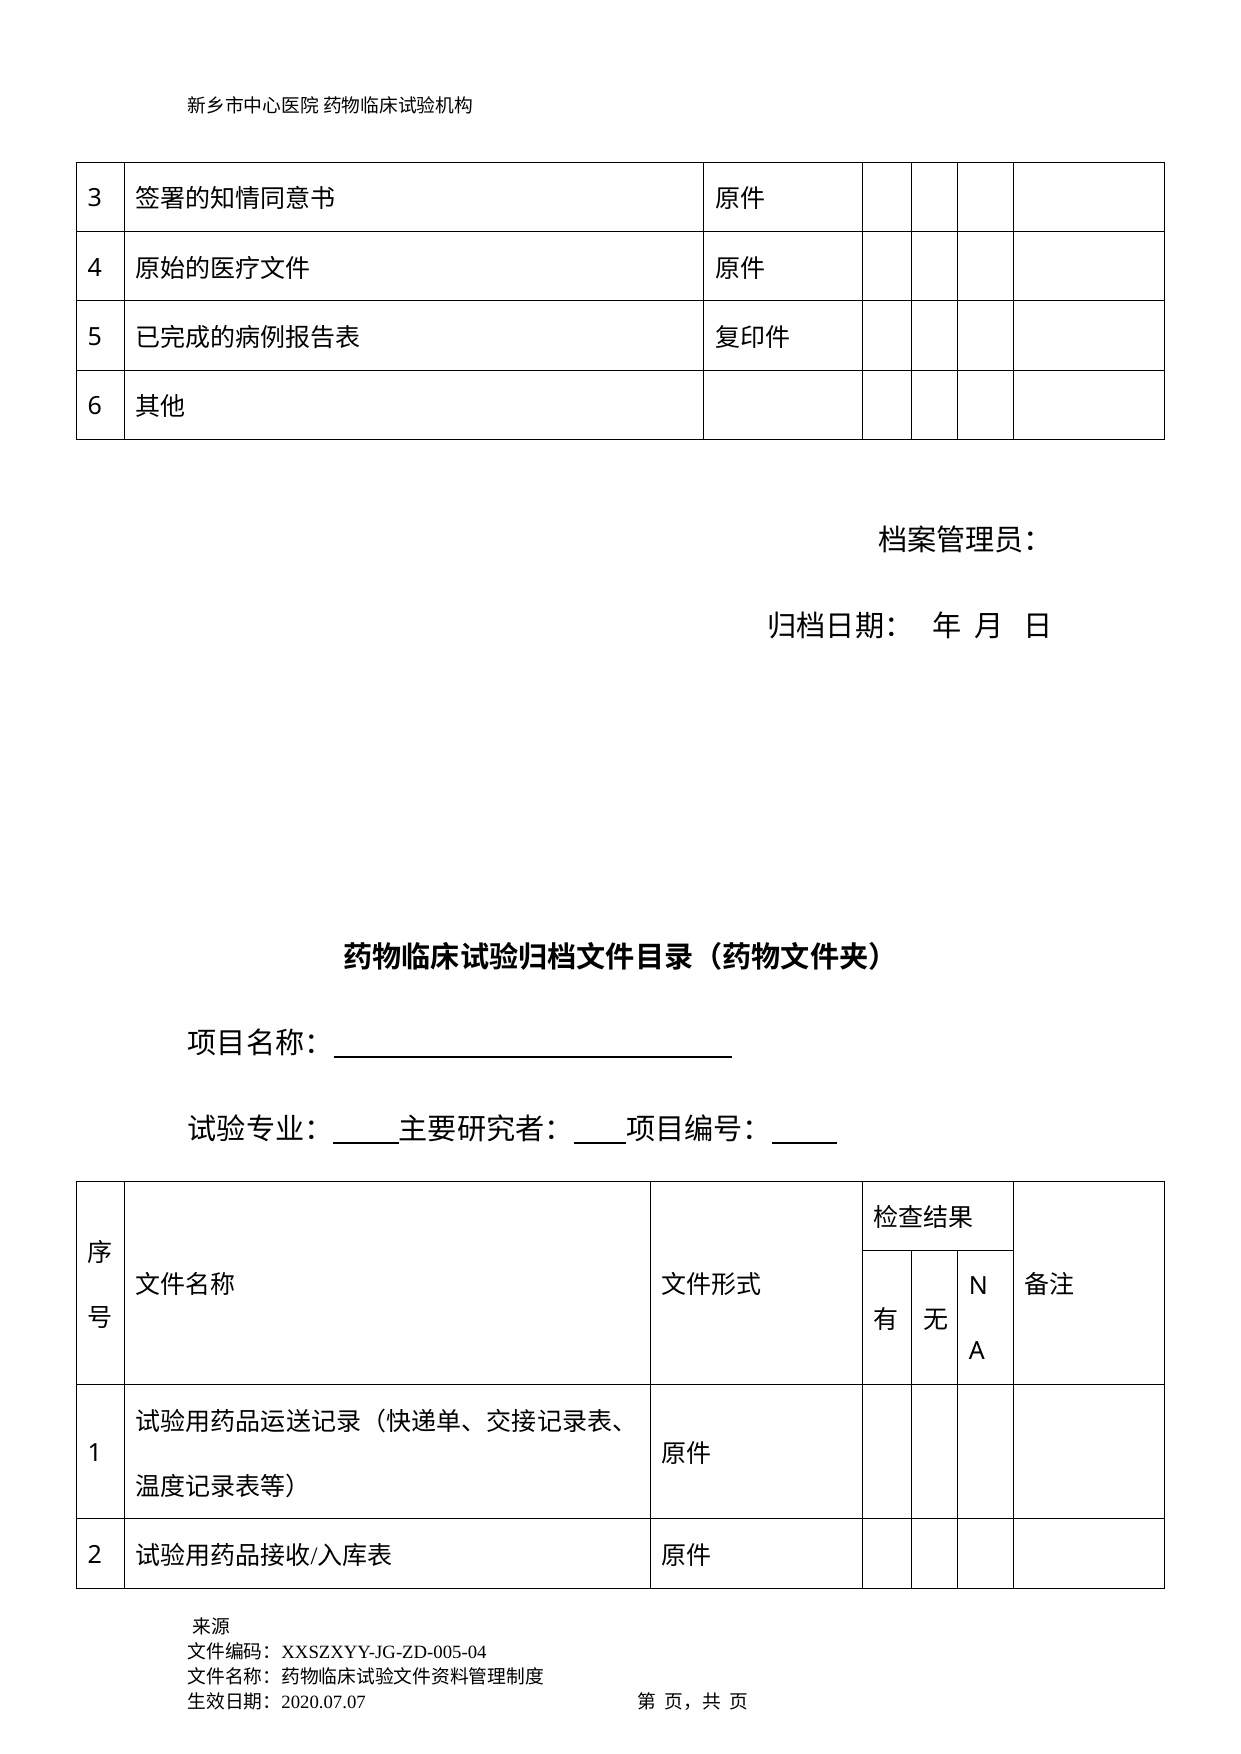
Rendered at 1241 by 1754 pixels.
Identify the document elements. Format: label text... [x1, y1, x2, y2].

table_header 文件名称 [125, 1182, 650, 1384]
text 档案管理员： [187, 505, 1053, 570]
table_cell 1 [77, 1385, 124, 1518]
table_cell NA [958, 1251, 1013, 1384]
table_cell [958, 163, 1013, 231]
table_cell [912, 301, 957, 369]
table_cell [1014, 301, 1164, 369]
table_header 备注 [1014, 1182, 1164, 1384]
table_cell 试验用药品运送记录（快递单、交接记录表、温度记录表等） [125, 1385, 650, 1518]
table_cell [912, 1385, 957, 1518]
table_cell [958, 1519, 1013, 1587]
table_cell 有 [863, 1251, 911, 1384]
table_cell [912, 163, 957, 231]
table_cell 原件 [704, 232, 862, 300]
table_cell 其他 [125, 371, 703, 439]
table_cell [1014, 232, 1164, 300]
table_cell 原件 [651, 1519, 862, 1587]
table_cell [958, 232, 1013, 300]
table_cell 原始的医疗文件 [125, 232, 703, 300]
table_cell [863, 371, 911, 439]
table_cell 5 [77, 301, 124, 369]
table_cell [1014, 1385, 1164, 1518]
table_cell [1014, 163, 1164, 231]
table_cell 无 [912, 1251, 957, 1384]
table_cell [704, 371, 862, 439]
table_cell 原件 [651, 1385, 862, 1518]
table_cell [863, 301, 911, 369]
table_cell 2 [77, 1519, 124, 1587]
table_cell [863, 1385, 911, 1518]
table_cell 已完成的病例报告表 [125, 301, 703, 369]
table_header 文件形式 [651, 1182, 862, 1384]
table_cell [1014, 371, 1164, 439]
table_header 检查结果 [863, 1182, 1013, 1250]
table_header 序号 [77, 1182, 124, 1384]
table_cell [912, 371, 957, 439]
table_cell 签署的知情同意书 [125, 163, 703, 231]
table_cell [912, 1519, 957, 1587]
table_cell [958, 371, 1013, 439]
table_cell 原件 [704, 163, 862, 231]
table_cell [958, 301, 1013, 369]
text 试验专业： 主要研究者： 项目编号： [187, 1094, 1053, 1159]
table_cell 试验用药品接收/入库表 [125, 1519, 650, 1587]
table_cell [863, 232, 911, 300]
table_cell [1014, 1519, 1164, 1587]
table_cell 4 [77, 232, 124, 300]
table_cell 3 [77, 163, 124, 231]
table_cell [863, 163, 911, 231]
text 项目名称： [187, 1008, 1053, 1073]
table_cell 复印件 [704, 301, 862, 369]
table_cell [863, 1519, 911, 1587]
table_cell [958, 1385, 1013, 1518]
table_cell [912, 232, 957, 300]
table_cell 6 [77, 371, 124, 439]
text 归档日期： 年 月 日 [187, 591, 1053, 656]
text 药物临床试验归档文件目录（药物文件夹） [187, 922, 1053, 987]
